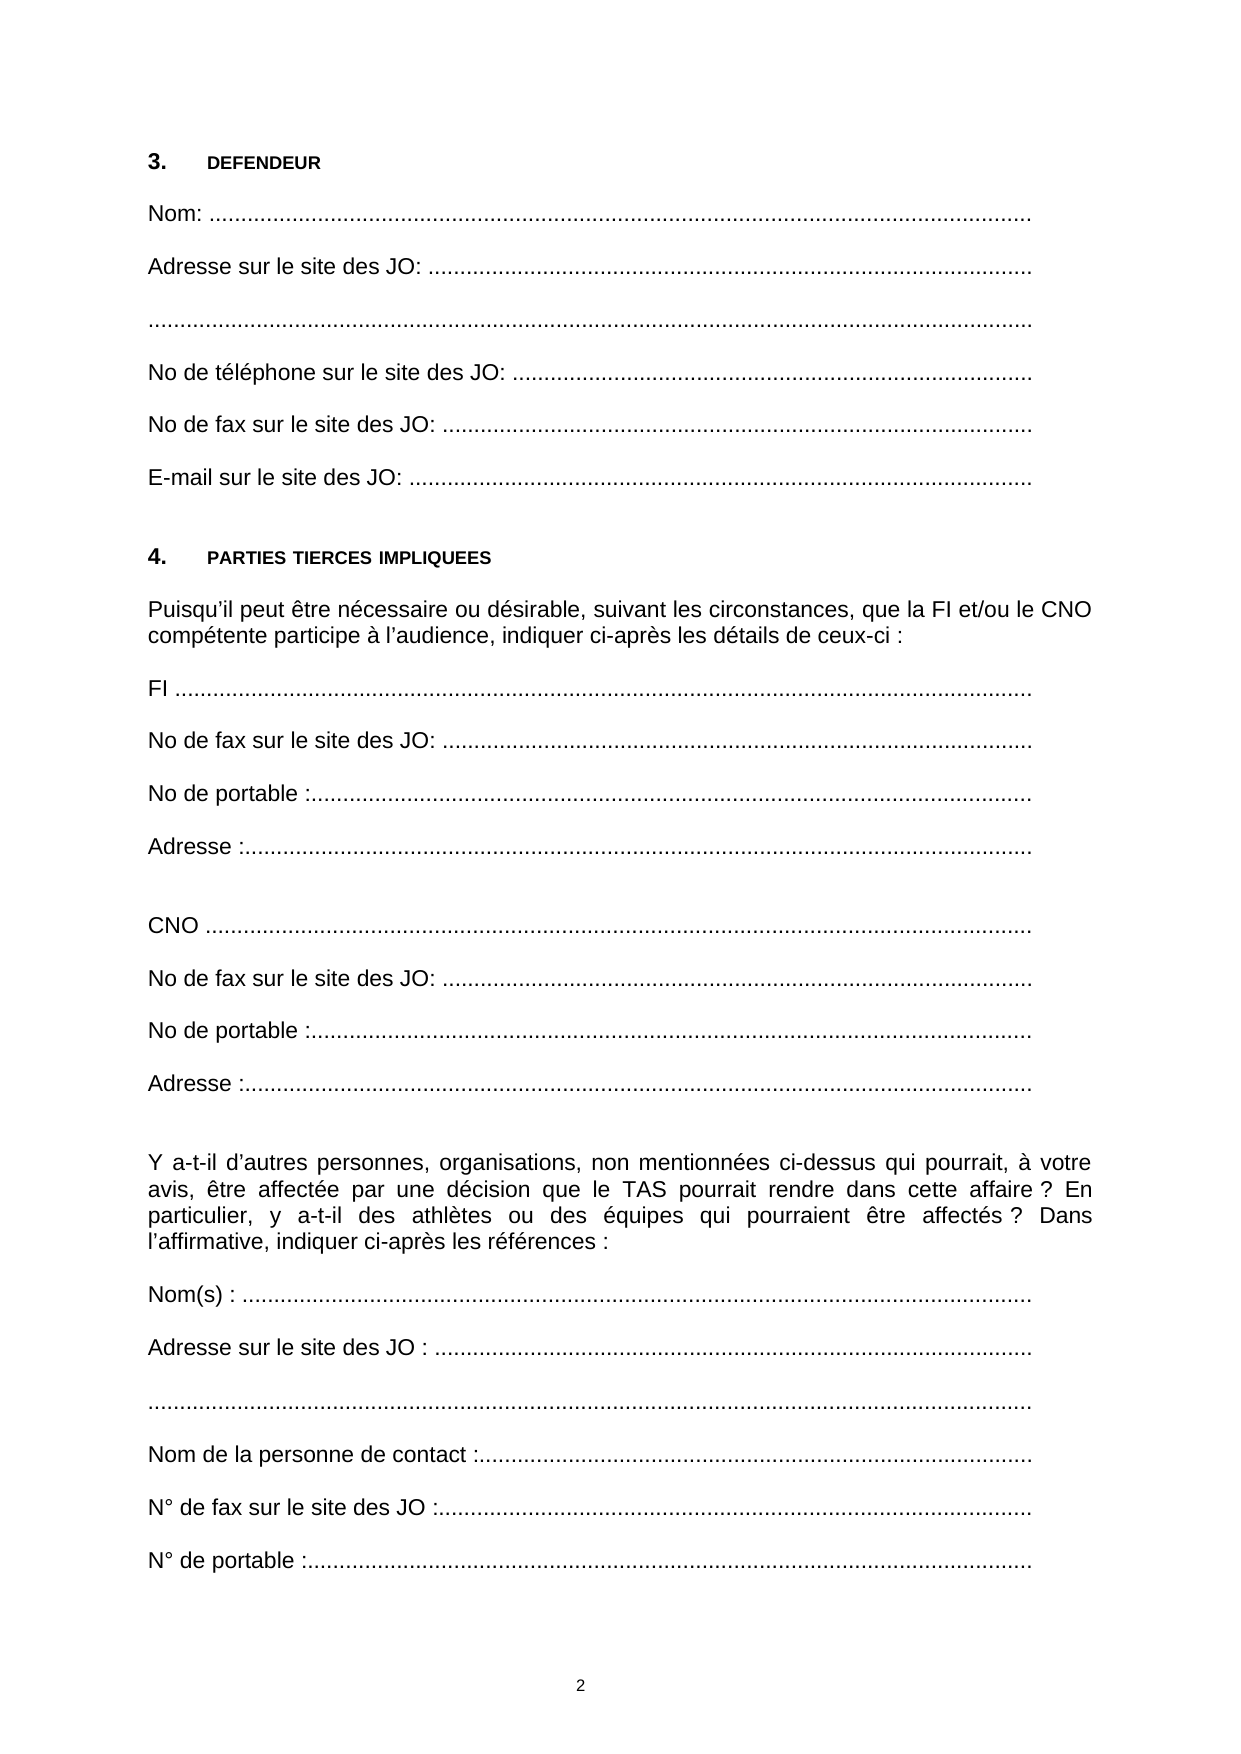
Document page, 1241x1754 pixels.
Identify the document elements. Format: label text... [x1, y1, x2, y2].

text Puisqu’il peut être nécessaire ou désirable, suivant les circonstances, que la FI et/ou le CNO compétente participe à l’audience, indiquer ci-après les détails de ceux-ci : [148, 596, 1092, 648]
text No de fax sur le site des JO: [148, 411, 1092, 438]
text 4. parties tierces impliquees [148, 543, 1092, 569]
text FI [148, 675, 1092, 701]
text No de fax sur le site des JO: [148, 727, 1092, 754]
text 3. defendeur [148, 148, 1092, 174]
text No de portable : [148, 780, 1092, 807]
text Y a-t-il d’autres personnes, organisations, non mentionnées ci-dessus qui pourrait, à votre avis, être affectée par une décision que le TAS pourrait rendre dans cette affaire ? En particulier, y a-t-il des athlètes ou des équipes qui pourraient être affectés ? Dans l’affirmative, indiquer ci-après les références : [148, 1149, 1092, 1254]
text No de fax sur le site des JO: [148, 965, 1092, 991]
text Adresse sur le site des JO: [148, 253, 1092, 279]
text Nom(s) : [148, 1281, 1092, 1307]
text E-mail sur le site des JO: . [148, 464, 1092, 490]
text N° de fax sur le site des JO : [148, 1494, 1092, 1521]
text Nom: . [148, 200, 1092, 227]
text ............................................................................................ [148, 306, 1092, 332]
text No de portable : [148, 1017, 1092, 1044]
text N° de portable : [148, 1547, 1092, 1573]
text CNO [148, 912, 1092, 938]
text Adresse sur le site des JO : [148, 1334, 1092, 1360]
text Adresse : [148, 833, 1092, 859]
text Nom de la personne de contact : [148, 1441, 1092, 1468]
text No de téléphone sur le site des JO: [148, 358, 1092, 385]
text Adresse : [148, 1070, 1092, 1096]
